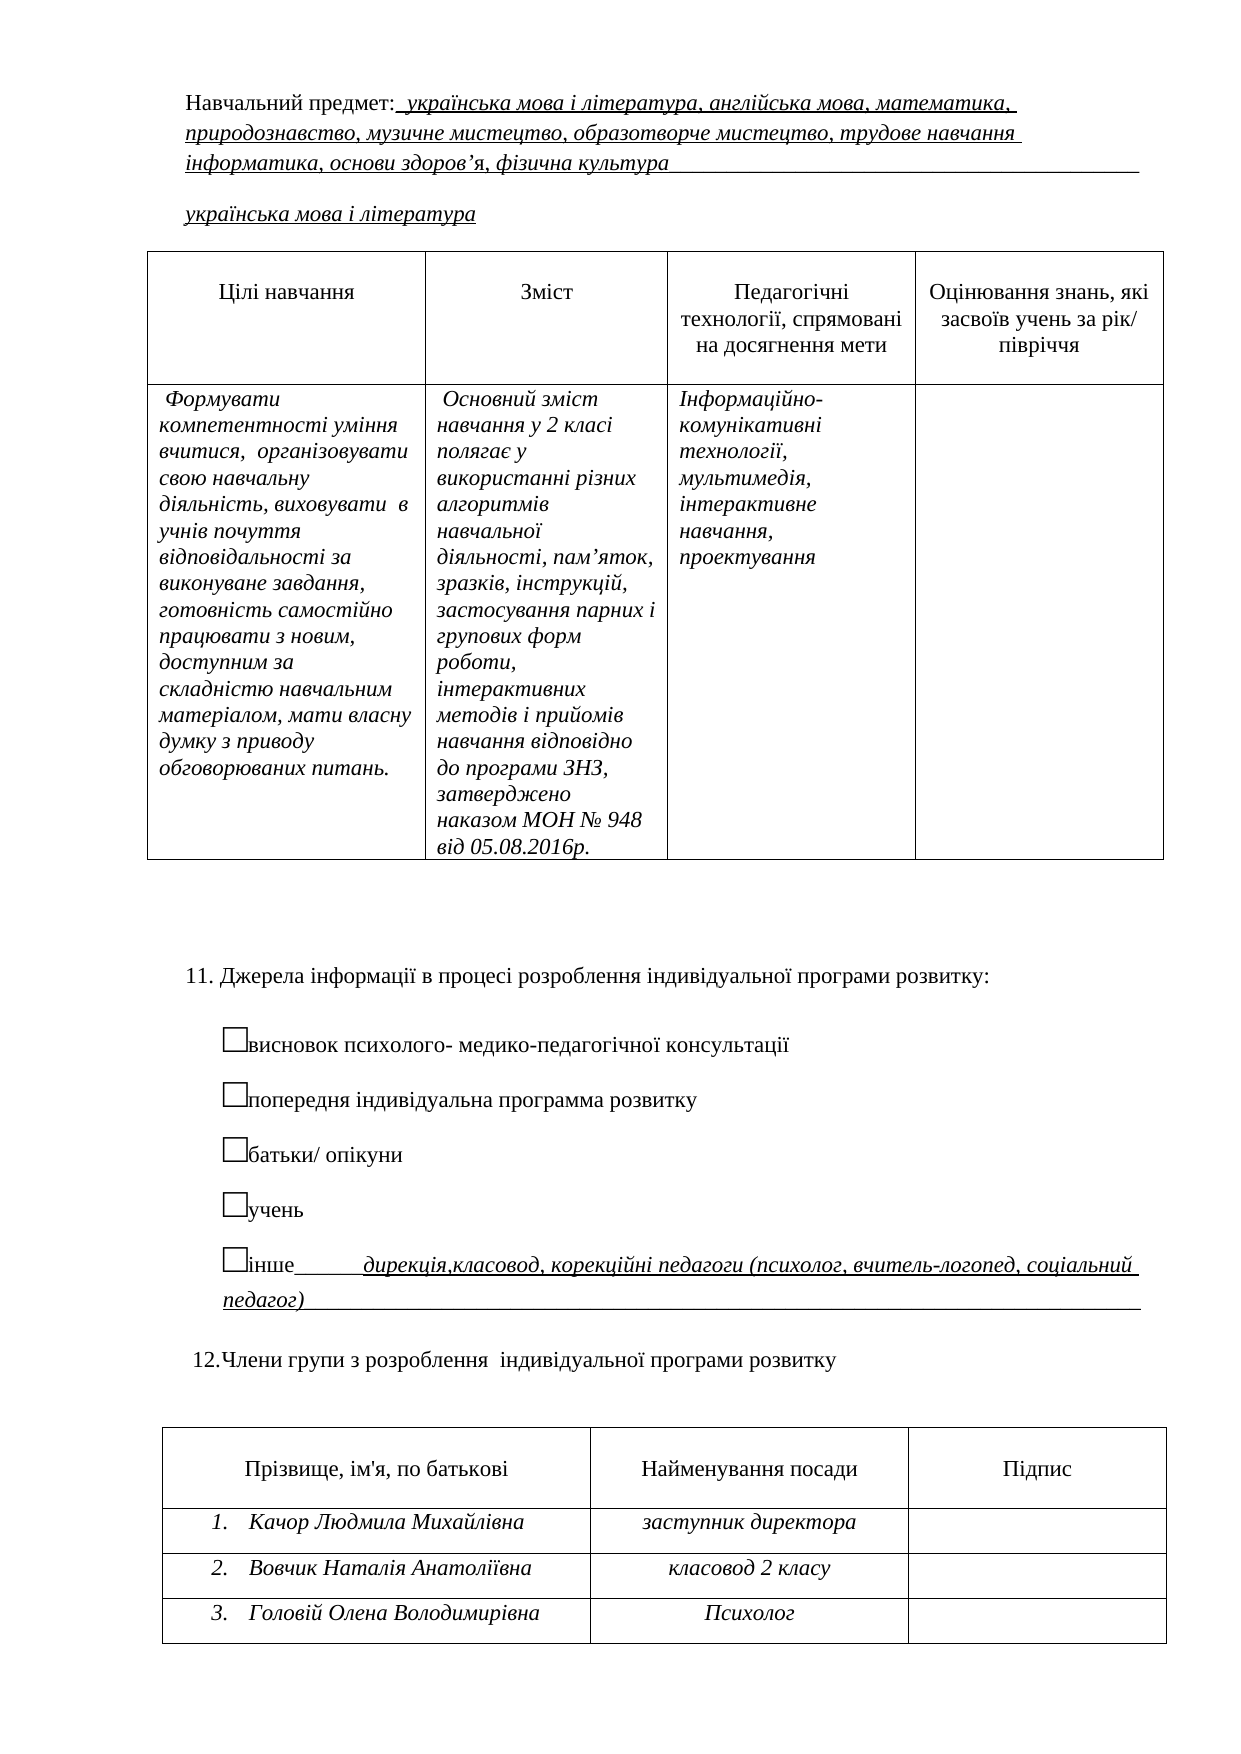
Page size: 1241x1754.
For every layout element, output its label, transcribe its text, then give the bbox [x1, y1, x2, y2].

table_header Педагогічні технології, спрямовані на досягнення мети [668, 252, 915, 384]
list □висновок психолого- медико-педагогічної консультації [223, 1013, 1152, 1061]
table_cell Формувати компетентності уміння вчитися, організовувати свою навчальну діяльність, виховувати в учнів почуття відповідальності за виконуване завдання, готовність самостійно працювати з новим, доступним за складністю навчальним матеріалом, мати власну думку з приводу обговорюваних питань. [148, 385, 425, 859]
table_cell [909, 1554, 1166, 1598]
text 11. Джерела інформації в процесі розроблення індивідуальної програми розвитку: [185, 962, 1152, 989]
table_cell Психолог [591, 1599, 908, 1643]
table_header Оцінювання знань, які засвоїв учень за рік/ півріччя [916, 252, 1163, 384]
table_cell [909, 1509, 1166, 1553]
table_cell класовод 2 класу [591, 1554, 908, 1598]
list □батьки/ опікуни [223, 1124, 1152, 1172]
table_header Прізвище, ім'я, по батькові [163, 1428, 590, 1507]
table_cell Вовчик Наталія Анатоліївна [163, 1554, 590, 1598]
list □попередня індивідуальна программа розвитку [223, 1068, 1152, 1116]
list Члени групи з розроблення індивідуальної програми розвитку [192, 1346, 1152, 1372]
table_cell Качор Людмила Михайлівна [163, 1509, 590, 1553]
text Навчальний предмет:_українська мова і література, англійська мова, математика, природознавство, музичне мистецтво, образотворче мистецтво, трудове навчання інформатика, основи здоров’я, фізична культура_________________________________________ [185, 88, 1152, 175]
table_header Цілі навчання [148, 252, 425, 384]
text українська мова і література [185, 200, 1152, 226]
list □учень [223, 1179, 1152, 1227]
table_header Зміст [426, 252, 667, 384]
table_header Підпис [909, 1428, 1166, 1507]
table_cell заступник директора [591, 1509, 908, 1553]
table_cell Інформаційно-комунікативні технології, мультимедія, інтерактивне навчання, проектування [668, 385, 915, 859]
table_cell Головій Олена Володимирівна [163, 1599, 590, 1643]
table_header Найменування посади [591, 1428, 908, 1507]
table_cell [916, 385, 1163, 859]
list □інше______дирекція,класовод, корекційні педагоги (психолог, вчитель-логопед, соціальний педагог)_________________________________________________________________________ [223, 1234, 1152, 1312]
table_cell Основний зміст навчання у 2 класі полягає у використанні різних алгоритмів навчальної діяльності, пам’яток, зразків, інструкцій, застосування парних і групових форм роботи, інтерактивних методів і прийомів навчання відповідно до програми ЗНЗ, затверджено наказом МОН № 948 від 05.08.2016р. [426, 385, 667, 859]
table_cell [909, 1599, 1166, 1643]
